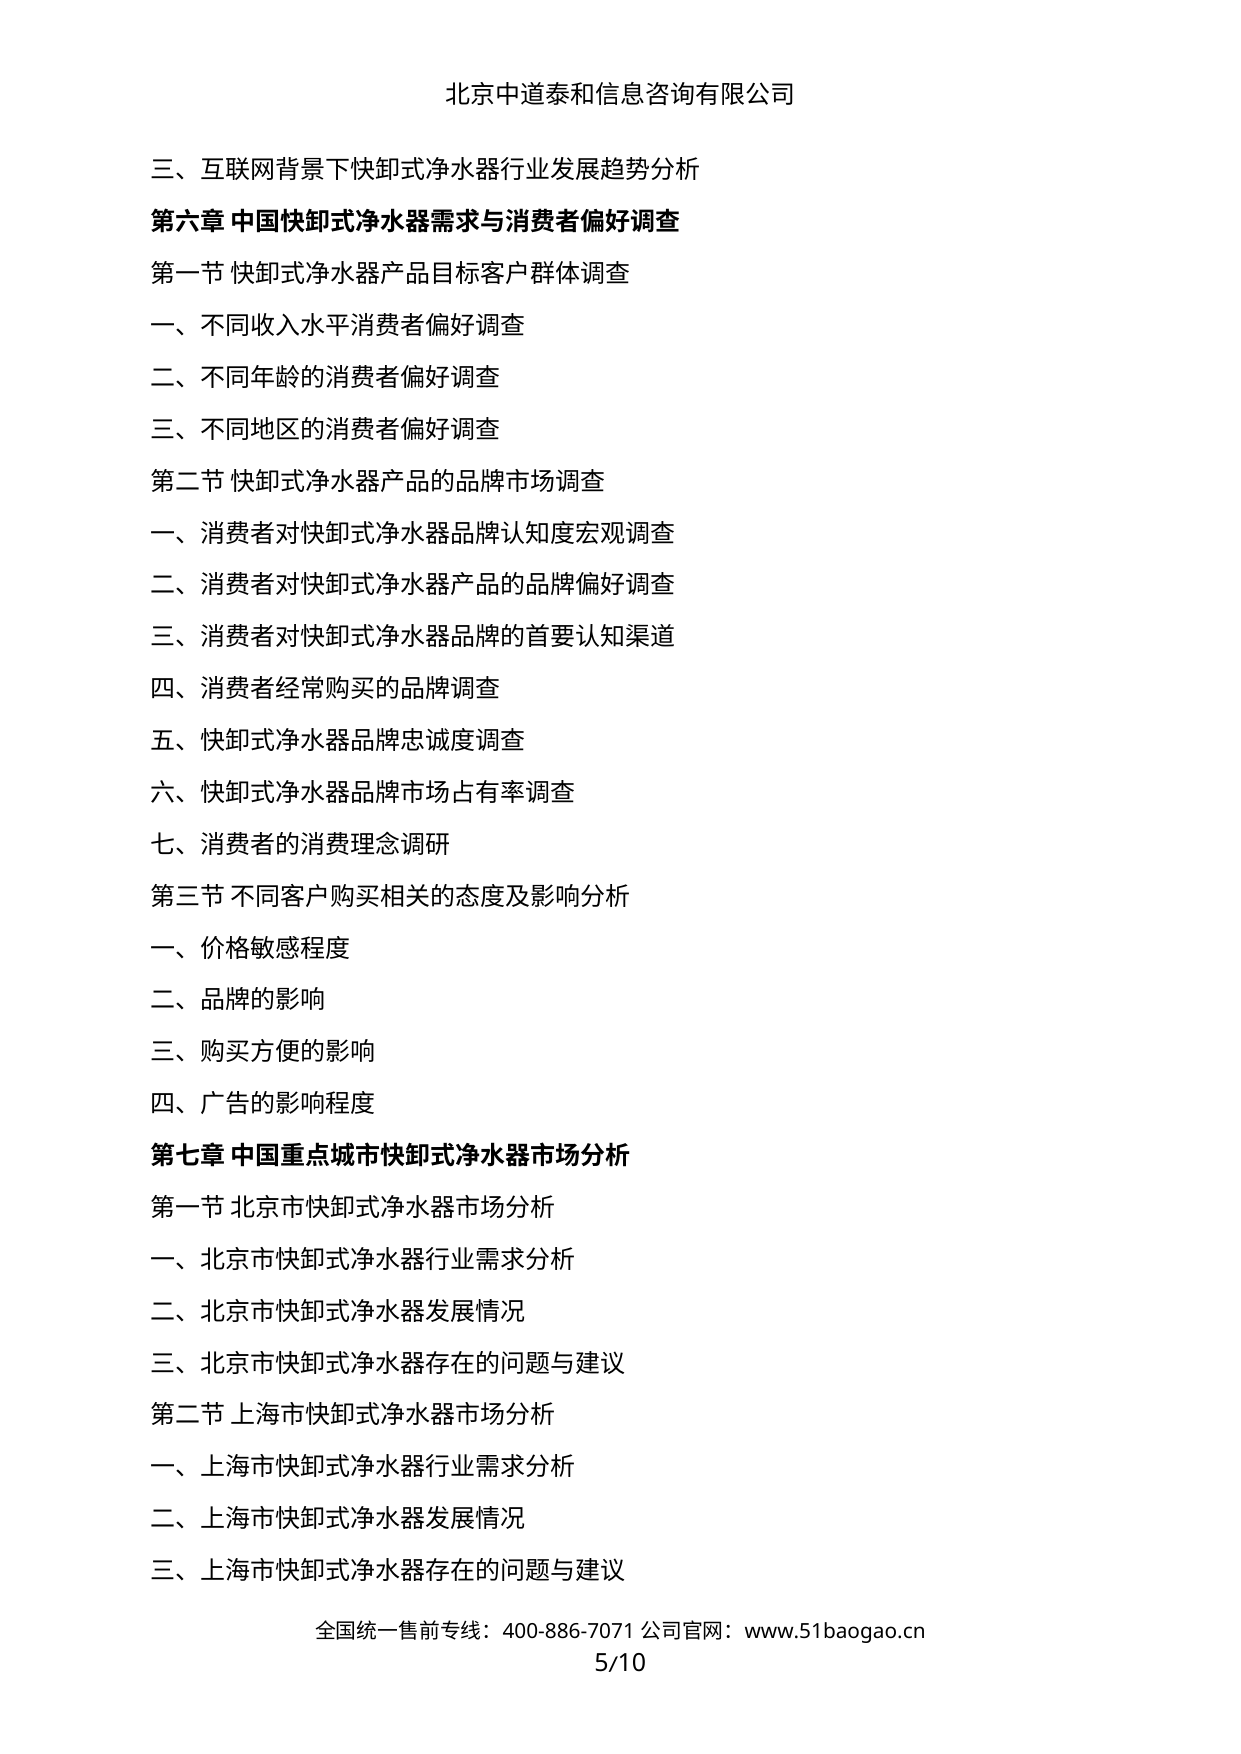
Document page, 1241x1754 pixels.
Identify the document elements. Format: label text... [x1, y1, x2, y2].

text 第六章 中国快卸式净水器需求与消费者偏好调查 [150, 202, 1090, 238]
text 一、消费者对快卸式净水器品牌认知度宏观调查 [150, 513, 1090, 549]
text 一、上海市快卸式净水器行业需求分析 [150, 1447, 1090, 1483]
text 二、上海市快卸式净水器发展情况 [150, 1499, 1090, 1535]
text 三、北京市快卸式净水器存在的问题与建议 [150, 1343, 1090, 1379]
text 第一节 北京市快卸式净水器市场分析 [150, 1187, 1090, 1224]
text 一、不同收入水平消费者偏好调查 [150, 306, 1090, 342]
text 第三节 不同客户购买相关的态度及影响分析 [150, 876, 1090, 912]
text 二、北京市快卸式净水器发展情况 [150, 1291, 1090, 1327]
text 六、快卸式净水器品牌市场占有率调查 [150, 772, 1090, 809]
text 三、不同地区的消费者偏好调查 [150, 409, 1090, 446]
text 第二节 快卸式净水器产品的品牌市场调查 [150, 461, 1090, 497]
text 二、消费者对快卸式净水器产品的品牌偏好调查 [150, 565, 1090, 601]
text 四、广告的影响程度 [150, 1084, 1090, 1120]
text 七、消费者的消费理念调研 [150, 824, 1090, 861]
text 第二节 上海市快卸式净水器市场分析 [150, 1395, 1090, 1431]
text 四、消费者经常购买的品牌调查 [150, 669, 1090, 705]
text 三、消费者对快卸式净水器品牌的首要认知渠道 [150, 617, 1090, 653]
text 第七章 中国重点城市快卸式净水器市场分析 [150, 1136, 1090, 1172]
text 二、不同年龄的消费者偏好调查 [150, 357, 1090, 394]
text 一、北京市快卸式净水器行业需求分析 [150, 1239, 1090, 1276]
text 三、购买方便的影响 [150, 1032, 1090, 1068]
text 三、上海市快卸式净水器存在的问题与建议 [150, 1551, 1090, 1587]
text 三、互联网背景下快卸式净水器行业发展趋势分析 [150, 150, 1090, 186]
text 二、品牌的影响 [150, 980, 1090, 1016]
text 一、价格敏感程度 [150, 928, 1090, 964]
text 第一节 快卸式净水器产品目标客户群体调查 [150, 254, 1090, 290]
text 五、快卸式净水器品牌忠诚度调查 [150, 721, 1090, 757]
